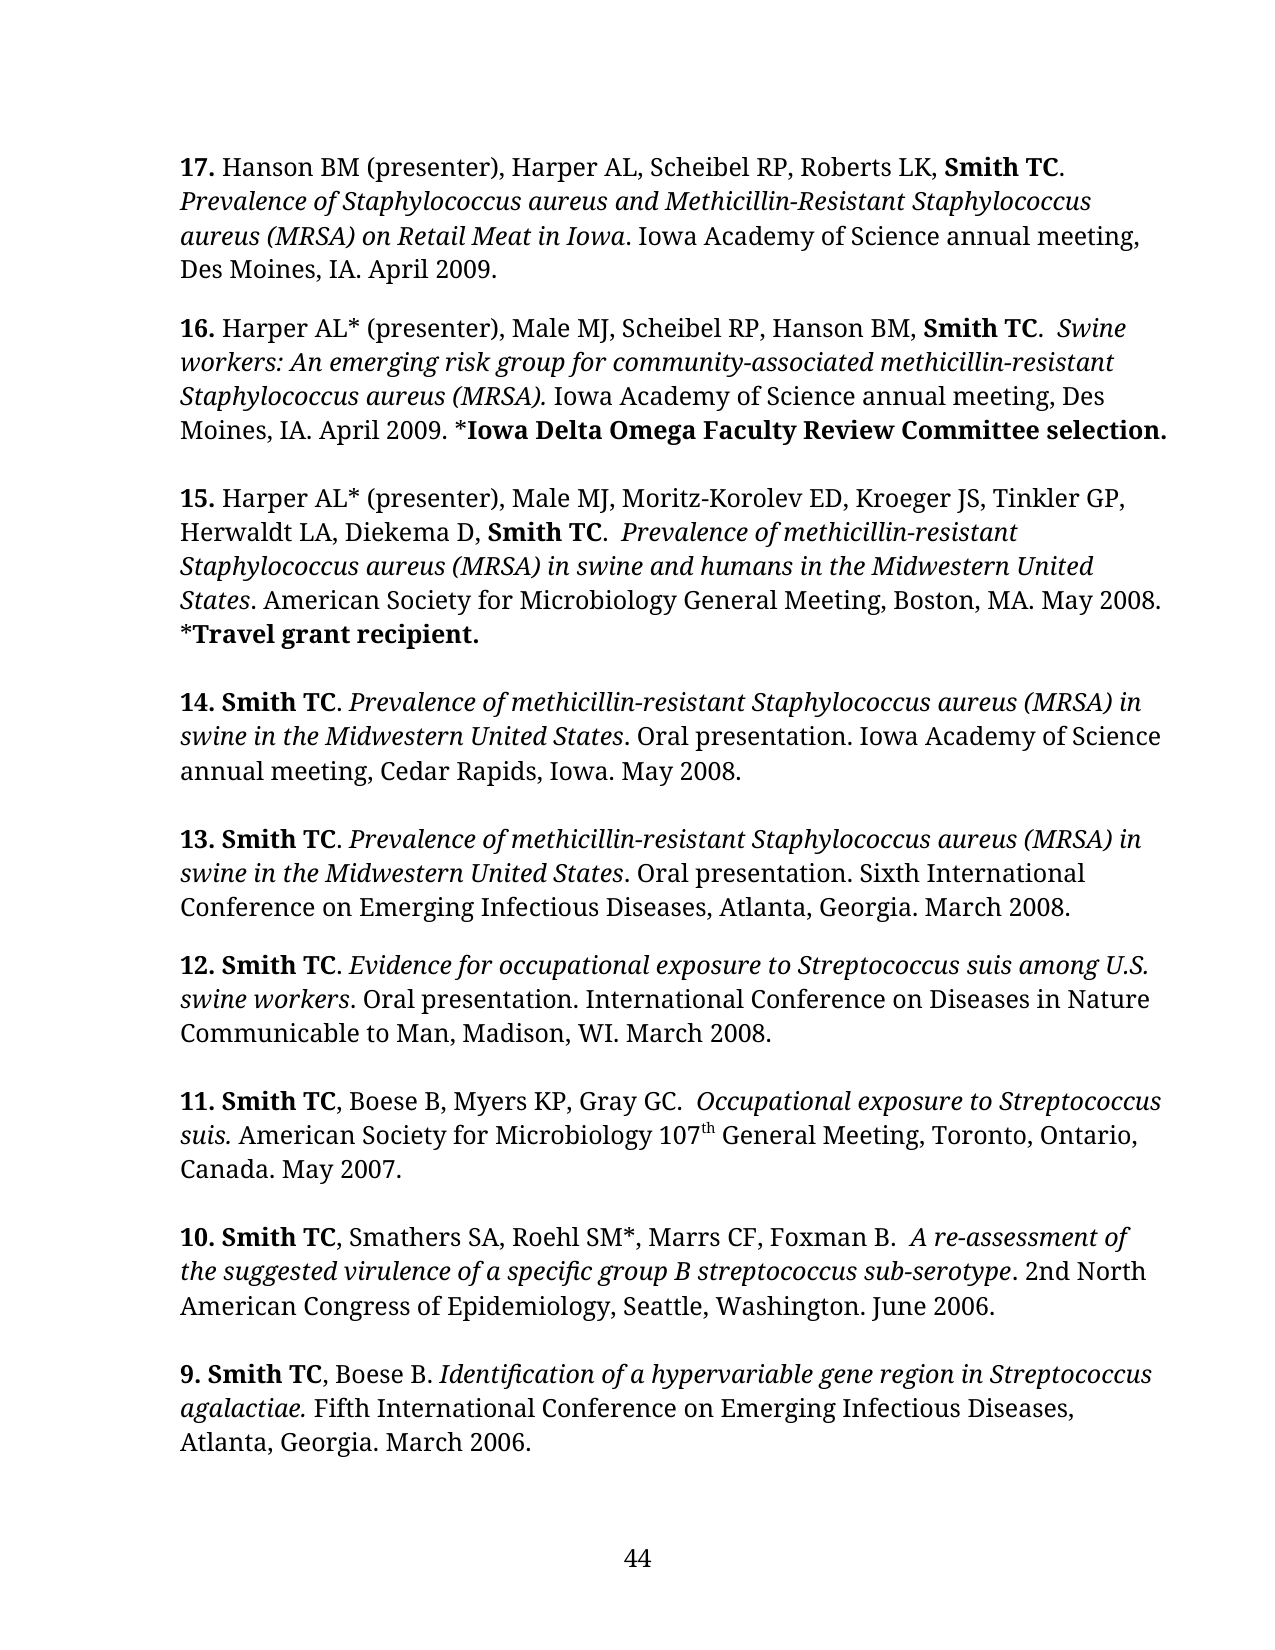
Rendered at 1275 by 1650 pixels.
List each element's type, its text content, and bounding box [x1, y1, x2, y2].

text 16. Harper AL* (presenter), Male MJ, Scheibel RP, Hanson BM, Smith TC. Swine workers: An emerging risk group for community-associated methicillin-resistant Staphylococcus aureus (MRSA). Iowa Academy of Science annual meeting, Des Moines, IA. April 2009. *Iowa Delta Omega Faculty Review Committee selection. [180, 310, 1170, 447]
text 13. Smith TC. Prevalence of methicillin-resistant Staphylococcus aureus (MRSA) in swine in the Midwestern United States. Oral presentation. Sixth International Conference on Emerging Infectious Diseases, Atlanta, Georgia. March 2008. [180, 821, 1170, 923]
text 11. Smith TC, Boese B, Myers KP, Gray GC. Occupational exposure to Streptococcus suis. American Society for Microbiology 107th General Meeting, Toronto, Ontario, Canada. May 2007. [180, 1084, 1170, 1186]
text 15. Harper AL* (presenter), Male MJ, Moritz-Korolev ED, Kroeger JS, Tinkler GP, Herwaldt LA, Diekema D, Smith TC. Prevalence of methicillin-resistant Staphylococcus aureus (MRSA) in swine and humans in the Midwestern United States. American Society for Microbiology General Meeting, Boston, MA. May 2008. *Travel grant recipient. [180, 481, 1170, 651]
text 10. Smith TC, Smathers SA, Roehl SM*, Marrs CF, Foxman B. A re-assessment of the suggested virulence of a specific group B streptococcus sub-serotype. 2nd North American Congress of Epidemiology, Seattle, Washington. June 2006. [180, 1220, 1170, 1322]
text 14. Smith TC. Prevalence of methicillin-resistant Staphylococcus aureus (MRSA) in swine in the Midwestern United States. Oral presentation. Iowa Academy of Science annual meeting, Cedar Rapids, Iowa. May 2008. [180, 685, 1170, 787]
text 9. Smith TC, Boese B. Identification of a hypervariable gene region in Streptococcus agalactiae. Fifth International Conference on Emerging Infectious Diseases, Atlanta, Georgia. March 2006. [180, 1356, 1170, 1458]
text 12. Smith TC. Evidence for occupational exposure to Streptococcus suis among U.S. swine workers. Oral presentation. International Conference on Diseases in Nature Communicable to Man, Madison, WI. March 2008. [180, 947, 1170, 1050]
text 17. Hanson BM (presenter), Harper AL, Scheibel RP, Roberts LK, Smith TC. Prevalence of Staphylococcus aureus and Methicillin-Resistant Staphylococcus aureus (MRSA) on Retail Meat in Iowa. Iowa Academy of Science annual meeting, Des Moines, IA. April 2009. [180, 150, 1170, 286]
